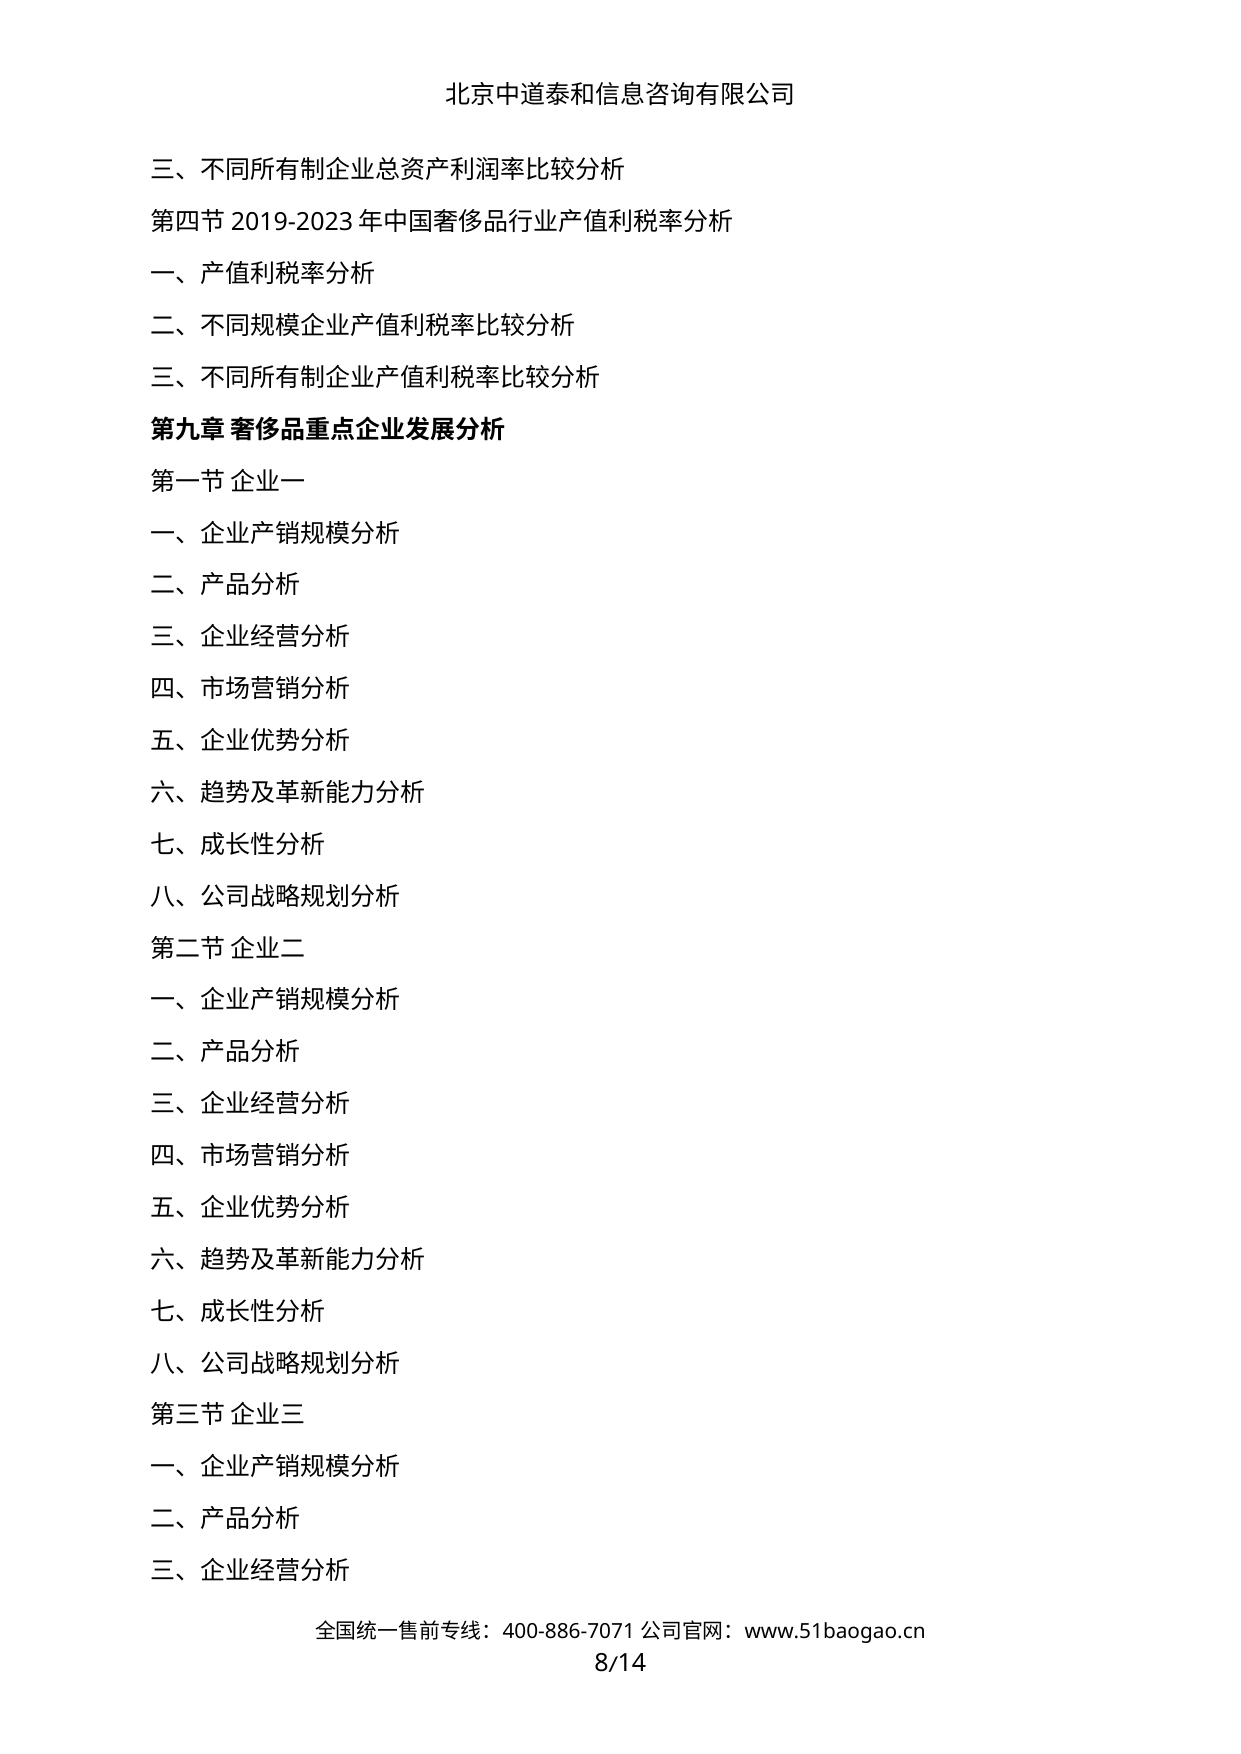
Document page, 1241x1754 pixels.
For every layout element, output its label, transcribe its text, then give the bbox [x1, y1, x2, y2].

text 一、产值利税率分析 [150, 254, 1090, 290]
text 第二节 企业二 [150, 928, 1090, 964]
text 七、成长性分析 [150, 824, 1090, 861]
text 八、公司战略规划分析 [150, 1343, 1090, 1379]
text 一、企业产销规模分析 [150, 1447, 1090, 1483]
text 二、产品分析 [150, 565, 1090, 601]
text 第三节 企业三 [150, 1395, 1090, 1431]
text 二、不同规模企业产值利税率比较分析 [150, 306, 1090, 342]
text 五、企业优势分析 [150, 721, 1090, 757]
text 第九章 奢侈品重点企业发展分析 [150, 409, 1090, 446]
text 七、成长性分析 [150, 1291, 1090, 1327]
text 八、公司战略规划分析 [150, 876, 1090, 912]
text 二、产品分析 [150, 1499, 1090, 1535]
text 一、企业产销规模分析 [150, 980, 1090, 1016]
text 三、企业经营分析 [150, 1084, 1090, 1120]
text 三、不同所有制企业总资产利润率比较分析 [150, 150, 1090, 186]
text 三、企业经营分析 [150, 617, 1090, 653]
text 第一节 企业一 [150, 461, 1090, 497]
text 一、企业产销规模分析 [150, 513, 1090, 549]
text 第四节 2019-2023年中国奢侈品行业产值利税率分析 [150, 202, 1090, 238]
text 三、不同所有制企业产值利税率比较分析 [150, 357, 1090, 394]
text 四、市场营销分析 [150, 669, 1090, 705]
text 三、企业经营分析 [150, 1551, 1090, 1587]
text 二、产品分析 [150, 1032, 1090, 1068]
text 六、趋势及革新能力分析 [150, 1239, 1090, 1276]
text 四、市场营销分析 [150, 1136, 1090, 1172]
text 六、趋势及革新能力分析 [150, 772, 1090, 809]
text 五、企业优势分析 [150, 1187, 1090, 1224]
